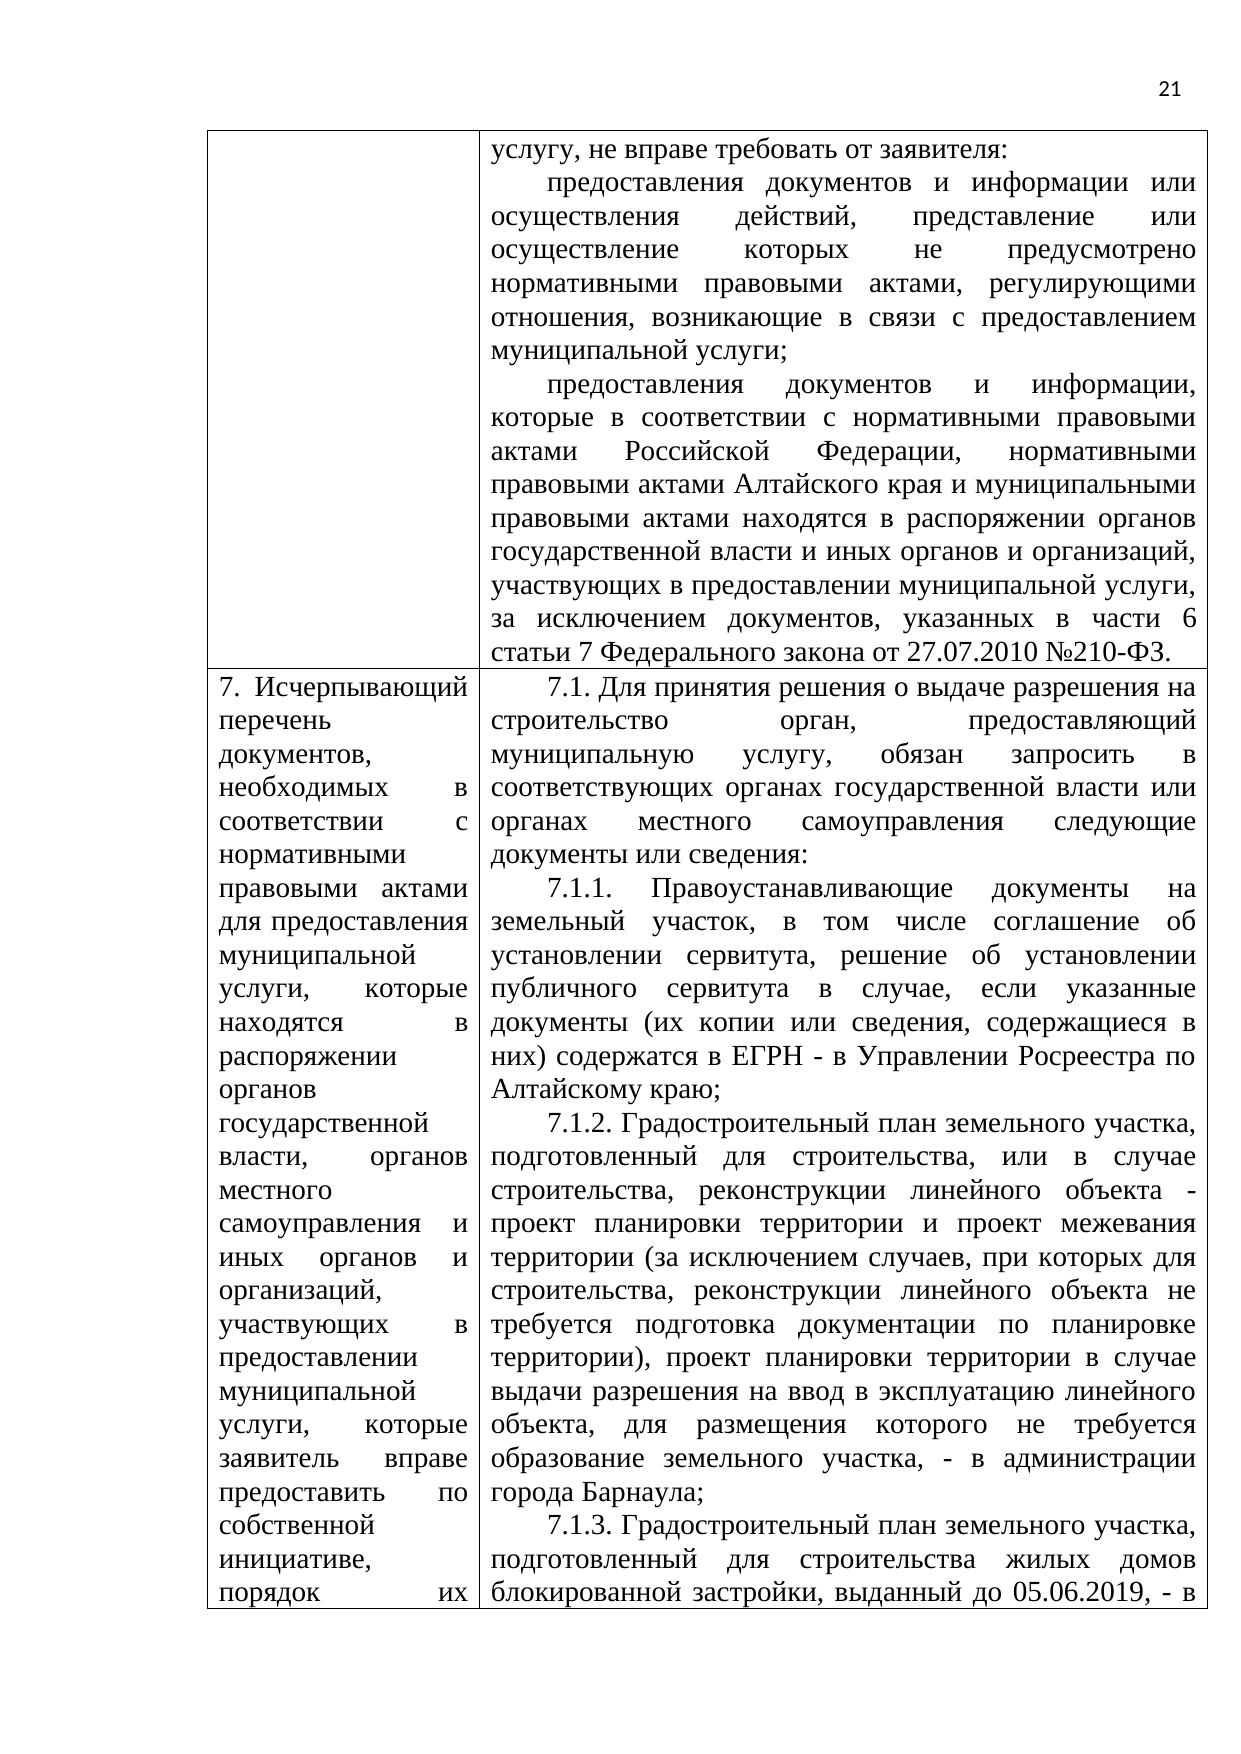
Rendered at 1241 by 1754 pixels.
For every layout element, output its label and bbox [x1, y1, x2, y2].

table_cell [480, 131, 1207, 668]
table_cell [208, 131, 479, 668]
table_cell [480, 669, 1207, 1608]
table_cell [208, 669, 479, 1608]
